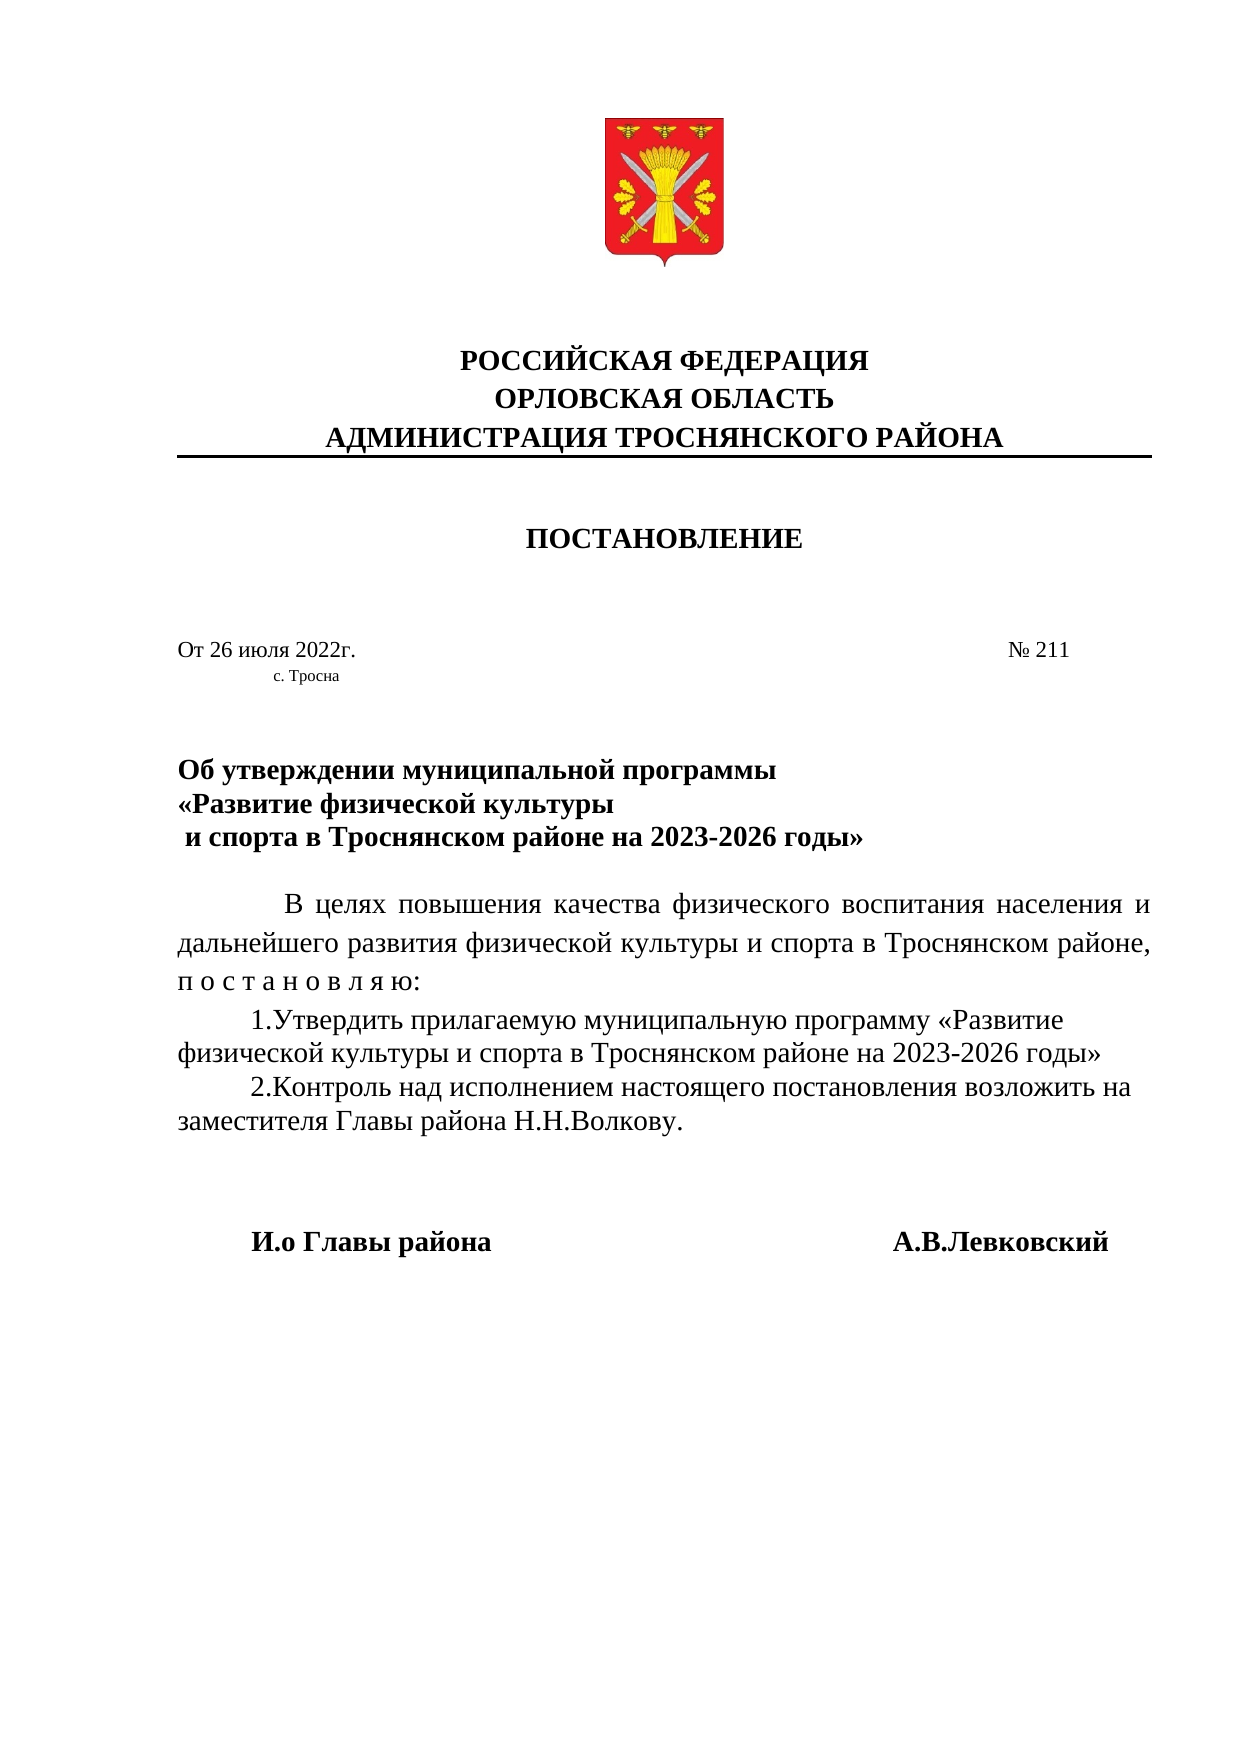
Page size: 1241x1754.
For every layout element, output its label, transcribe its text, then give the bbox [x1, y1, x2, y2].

picture [605, 118, 724, 267]
text ПОСТАНОВЛЕНИЕ [177, 521, 1152, 555]
title Об утверждении муниципальной программы [177, 752, 1152, 786]
text РОССИЙСКАЯ ФЕДЕРАЦИЯ [177, 343, 1152, 376]
text АДМИНИСТРАЦИЯ ТРОСНЯНСКОГО РАЙОНА [177, 420, 1152, 455]
text В целях повышения качества физического воспитания населения и дальнейшего развития физической культуры и спорта в Троснянском районе, п о с т а н о в л я ю: [177, 886, 1152, 997]
text ОРЛОВСКАЯ ОБЛАСТЬ [177, 381, 1152, 415]
text От 26 июля 2022г. № 211 [177, 636, 1152, 662]
title 1.Утвердить прилагаемую муниципальную программу «Развитие физической культуры и спорта в Троснянском районе на 2023-2026 годы» [177, 1002, 1152, 1069]
title «Развитие физической культуры [177, 786, 1152, 819]
text И.о Главы района А.В.Левковский [251, 1224, 1152, 1258]
title с. Тросна [177, 666, 1152, 685]
title и спорта в Троснянском районе на 2023-2026 годы» [177, 819, 1152, 853]
title 2.Контроль над исполнением настоящего постановления возложить на заместителя Главы района Н.Н.Волкову. [177, 1069, 1152, 1136]
